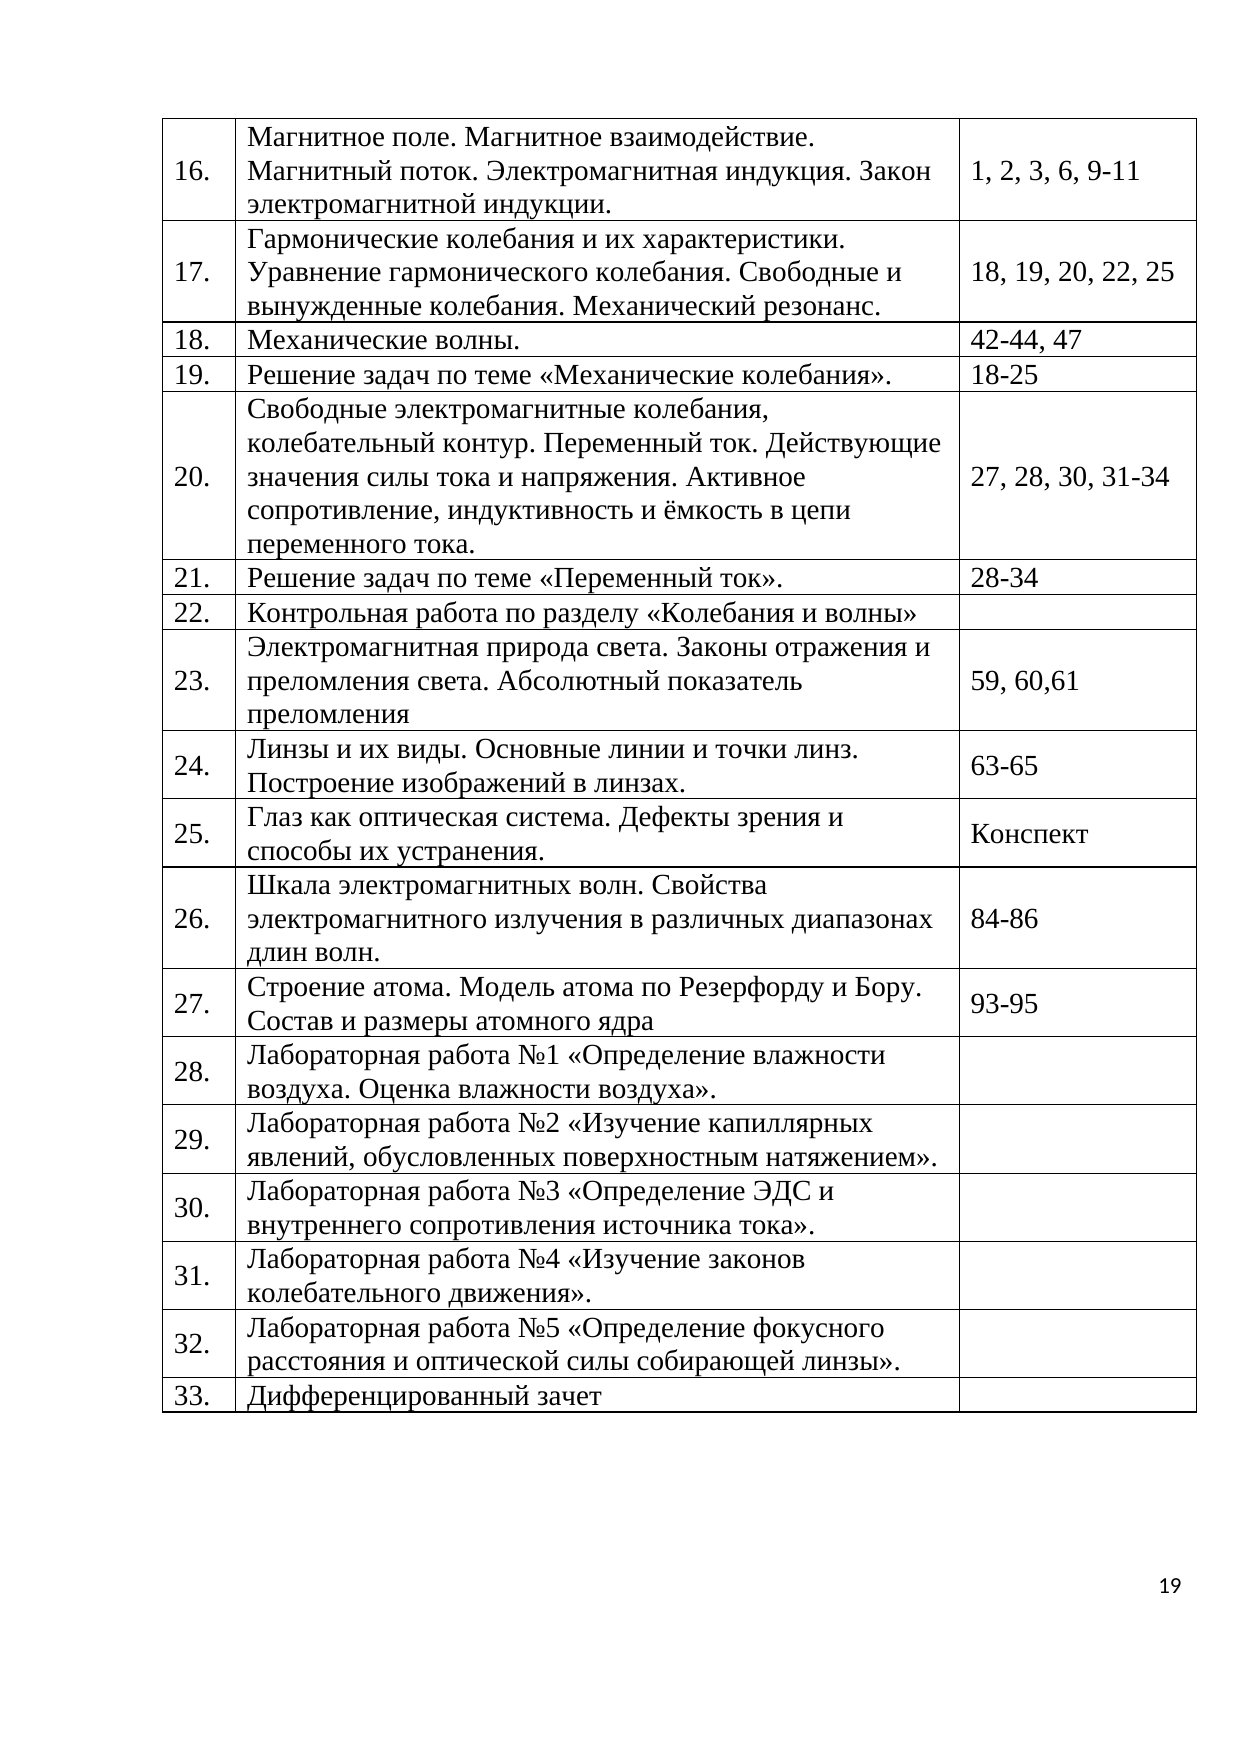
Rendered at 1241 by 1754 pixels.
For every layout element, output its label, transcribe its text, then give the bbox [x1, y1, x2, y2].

table_cell 26. [163, 868, 235, 968]
table_cell 17. [163, 221, 235, 321]
table_cell 33. [163, 1378, 235, 1411]
table_cell 84-86 [960, 868, 1196, 968]
table_cell 29. [163, 1105, 235, 1172]
table_cell 31. [163, 1242, 235, 1309]
table_cell Лабораторная работа №1 «Определение влажности воздуха. Оценка влажности воздуха». [236, 1037, 959, 1104]
table_cell 93-95 [960, 969, 1196, 1036]
table_cell [960, 1105, 1196, 1172]
table_cell 27, 28, 30, 31-34 [960, 392, 1196, 559]
table_cell 18-25 [960, 357, 1196, 391]
table_cell 1, 2, 3, 6, 9-11 [960, 119, 1196, 220]
table_cell 27. [163, 969, 235, 1036]
table_cell 28-34 [960, 560, 1196, 594]
table_cell 22. [163, 595, 235, 628]
table_cell Лабораторная работа №3 «Определение ЭДС и внутреннего сопротивления источника тока». [236, 1174, 959, 1241]
table_cell [960, 1242, 1196, 1309]
table_cell 25. [163, 799, 235, 866]
table_cell 19. [163, 357, 235, 391]
table_cell 18, 19, 20, 22, 25 [960, 221, 1196, 321]
table_cell Гармонические колебания и их характеристики. Уравнение гармонического колебания. Свободные и вынужденные колебания. Механический резонанс. [236, 221, 959, 321]
table_cell Шкала электромагнитных волн. Свойства электромагнитного излучения в различных диапазонах длин волн. [236, 868, 959, 968]
table_cell 16. [163, 119, 235, 220]
table_cell [960, 1037, 1196, 1104]
table_cell [960, 1310, 1196, 1377]
table_cell 42-44, 47 [960, 323, 1196, 356]
table_cell Контрольная работа по разделу «Колебания и волны» [236, 595, 959, 628]
table_cell 32. [163, 1310, 235, 1377]
table_cell 59, 60,61 [960, 630, 1196, 730]
table_cell 30. [163, 1174, 235, 1241]
table_cell Строение атома. Модель атома по Резерфорду и Бору. Состав и размеры атомного ядра [236, 969, 959, 1036]
table_cell 28. [163, 1037, 235, 1104]
table_cell Электромагнитная природа света. Законы отражения и преломления света. Абсолютный показатель преломления [236, 630, 959, 730]
table_cell [960, 1174, 1196, 1241]
table_cell [960, 1378, 1196, 1411]
table_cell Лабораторная работа №2 «Изучение капиллярных явлений, обусловленных поверхностным натяжением». [236, 1105, 959, 1172]
table_cell 21. [163, 560, 235, 594]
table_cell Дифференцированный зачет [236, 1378, 959, 1411]
table_cell Лабораторная работа №5 «Определение фокусного расстояния и оптической силы собирающей линзы». [236, 1310, 959, 1377]
table_cell Механические волны. [236, 323, 959, 356]
table_cell 18. [163, 323, 235, 356]
table_cell 20. [163, 392, 235, 559]
table_cell Свободные электромагнитные колебания, колебательный контур. Переменный ток. Действующие значения силы тока и напряжения. Активное сопротивление, индуктивность и ёмкость в цепи переменного тока. [236, 392, 959, 559]
table_cell 23. [163, 630, 235, 730]
table_cell [960, 595, 1196, 628]
table_cell Магнитное поле. Магнитное взаимодействие. Магнитный поток. Электромагнитная индукция. Закон электромагнитной индукции. [236, 119, 959, 220]
table_cell Глаз как оптическая система. Дефекты зрения и способы их устранения. [236, 799, 959, 866]
table_cell Решение задач по теме «Механические колебания». [236, 357, 959, 391]
table_cell Решение задач по теме «Переменный ток». [236, 560, 959, 594]
table_cell 24. [163, 731, 235, 798]
table_cell 63-65 [960, 731, 1196, 798]
table_cell Конспект [960, 799, 1196, 866]
table_cell Лабораторная работа №4 «Изучение законов колебательного движения». [236, 1242, 959, 1309]
table_cell Линзы и их виды. Основные линии и точки линз. Построение изображений в линзах. [236, 731, 959, 798]
